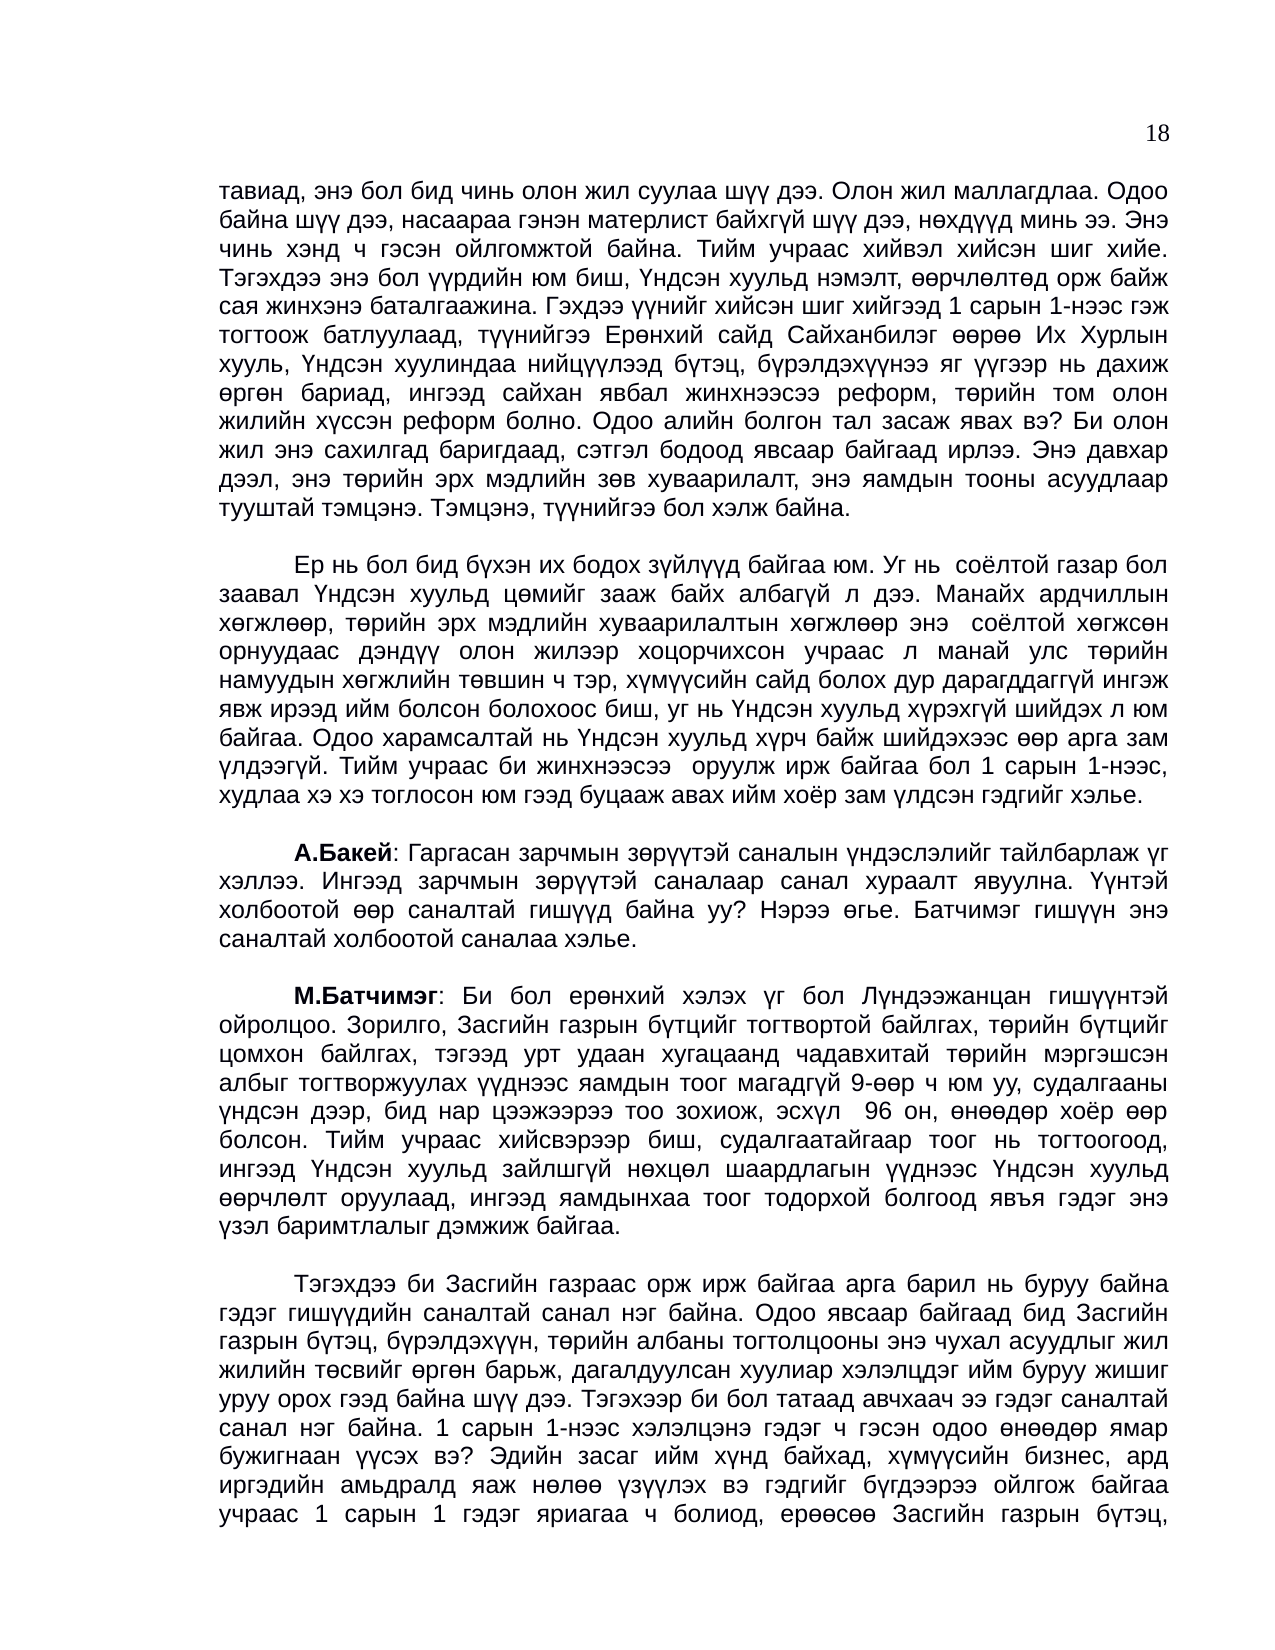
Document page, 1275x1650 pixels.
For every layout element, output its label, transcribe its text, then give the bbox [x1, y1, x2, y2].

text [219, 1269, 1170, 1528]
text М.Батчимэг: Би бол ерөнхий хэлэх үг бол Лүндээжанцан гишүүнтэй ойролцоо. Зорилго, Засгийн газрын бүтцийг тогтвортой байлгах, төрийн бүтцийг цомхон байлгах, тэгээд урт удаан хугацаанд чадавхитай төрийн мэргэшсэн албыг тогтворжуулах үүднээс яамдын тоог магадгүй 9-өөр ч юм уу, судалгааны үндсэн дээр, бид нар цээжээрээ тоо зохиож, эсхүл 96 он, өнөөдөр хоёр өөр болсон. Тийм учраас хийсвэрээр биш, судалгаатайгаар тоог нь тогтоогоод, ингээд Үндсэн хуульд зайлшгүй нөхцөл шаардлагын үүднээс Үндсэн хуульд өөрчлөлт оруулаад, ингээд яамдынхаа тоог тодорхой болгоод явъя гэдэг энэ үзэл баримтлалыг дэмжиж байгаа. [219, 981, 1170, 1240]
text Ер нь бол бид бүхэн их бодох зүйлүүд байгаа юм. Уг нь соёлтой газар бол заавал Үндсэн хуульд цөмийг зааж байх албагүй л дээ. Манайх ардчиллын хөгжлөөр, төрийн эрх мэдлийн хуваарилалтын хөгжлөөр энэ соёлтой хөгжсөн орнуудаас дэндүү олон жилээр хоцорчихсон учраас л манай улс төрийн намуудын хөгжлийн төвшин ч тэр, хүмүүсийн сайд болох дур дарагддаггүй ингэж явж ирээд ийм болсон болохоос биш, уг нь Үндсэн хуульд хүрэхгүй шийдэх л юм байгаа. Одоо харамсалтай нь Үндсэн хуульд хүрч байж шийдэхээс өөр арга зам үлдээгүй. Тийм учраас би жинхнээсээ оруулж ирж байгаа бол 1 сарын 1-нээс, худлаа хэ хэ тоглосон юм гээд буцааж авах ийм хоёр зам үлдсэн гэдгийг хэлье. [219, 550, 1170, 809]
text А.Бакей: Гаргасан зарчмын зөрүүтэй саналын үндэслэлийг тайлбарлаж үг хэллээ. Ингээд зарчмын зөрүүтэй саналаар санал хураалт явуулна. Үүнтэй холбоотой өөр саналтай гишүүд байна уу? Нэрээ өгье. Батчимэг гишүүн энэ саналтай холбоотой саналаа хэлье. [219, 838, 1170, 953]
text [219, 176, 1170, 521]
